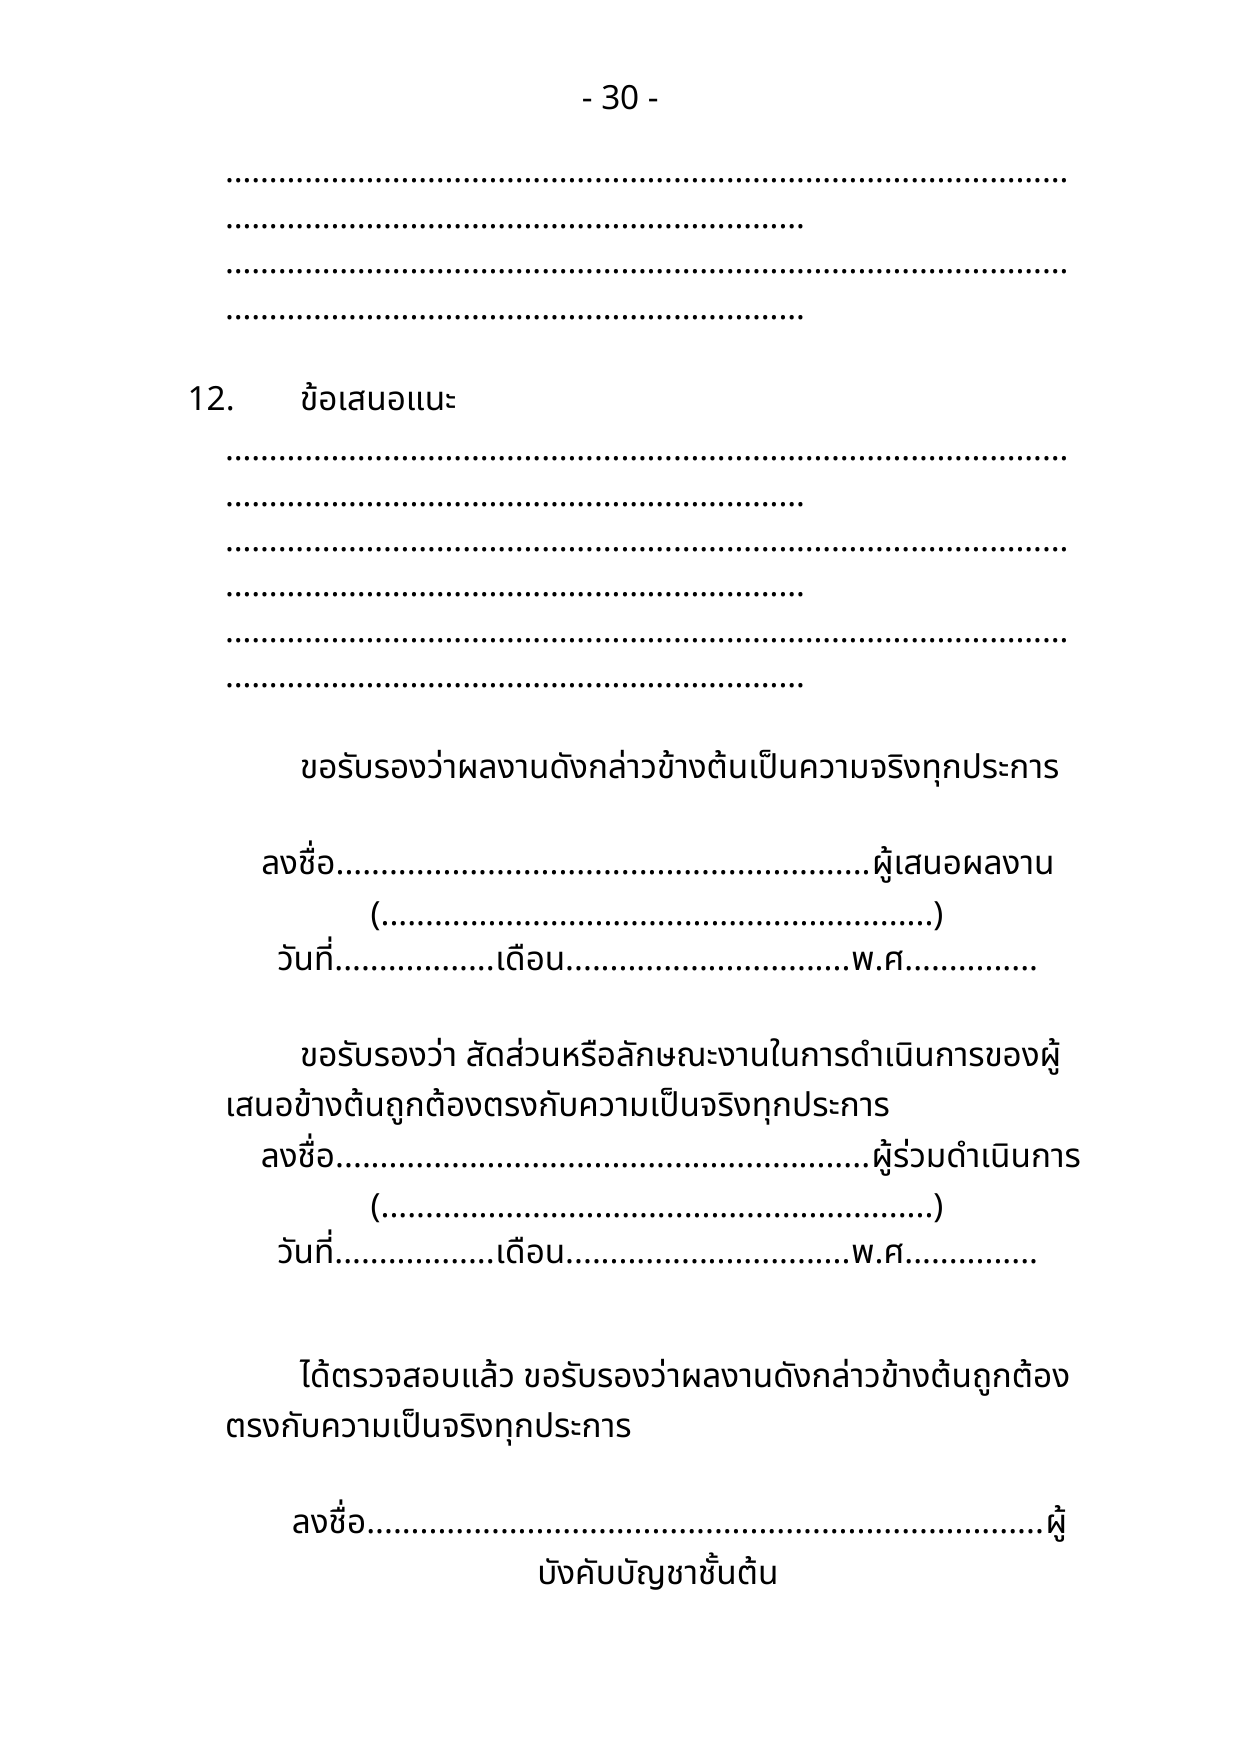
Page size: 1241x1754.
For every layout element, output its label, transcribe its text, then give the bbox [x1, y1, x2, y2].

text ขอรับรองว่าผลงานดังกล่าวข้างต้นเป็นความจริงทุกประการ [225, 743, 1090, 793]
text ขอรับรองว่า สัดส่วนหรือลักษณะงานในการดำเนินการของผู้เสนอข้างต้นถูกต้องตรงกับความเป็นจริงทุกประการ [225, 1031, 1090, 1132]
text วันที่..................เดือน................................พ.ศ............... [225, 1228, 1090, 1306]
text วันที่..................เดือน................................พ.ศ............... [225, 935, 1090, 985]
text ……………………………………………………………………………………………………………………………………………… [225, 516, 1090, 607]
text ……………………………………………………………………………………………………………………………………………… [225, 607, 1090, 697]
list ข้อเสนอแนะ [187, 374, 1090, 425]
text (..............................................................) [225, 1182, 1090, 1228]
text ลงชื่อ............................................................................ผู้บังคับบัญชาชั้นต้น [225, 1453, 1090, 1599]
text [225, 147, 1090, 238]
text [225, 238, 1090, 329]
text (..............................................................) [225, 889, 1090, 935]
text ลงชื่อ............................................................ผู้เสนอผลงาน [225, 839, 1090, 889]
text ได้ตรวจสอบแล้ว ขอรับรองว่าผลงานดังกล่าวข้างต้นถูกต้องตรงกับความเป็นจริงทุกประการ [225, 1306, 1090, 1453]
text ลงชื่อ............................................................ผู้ร่วมดำเนินการ [225, 1132, 1090, 1182]
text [225, 425, 1090, 516]
